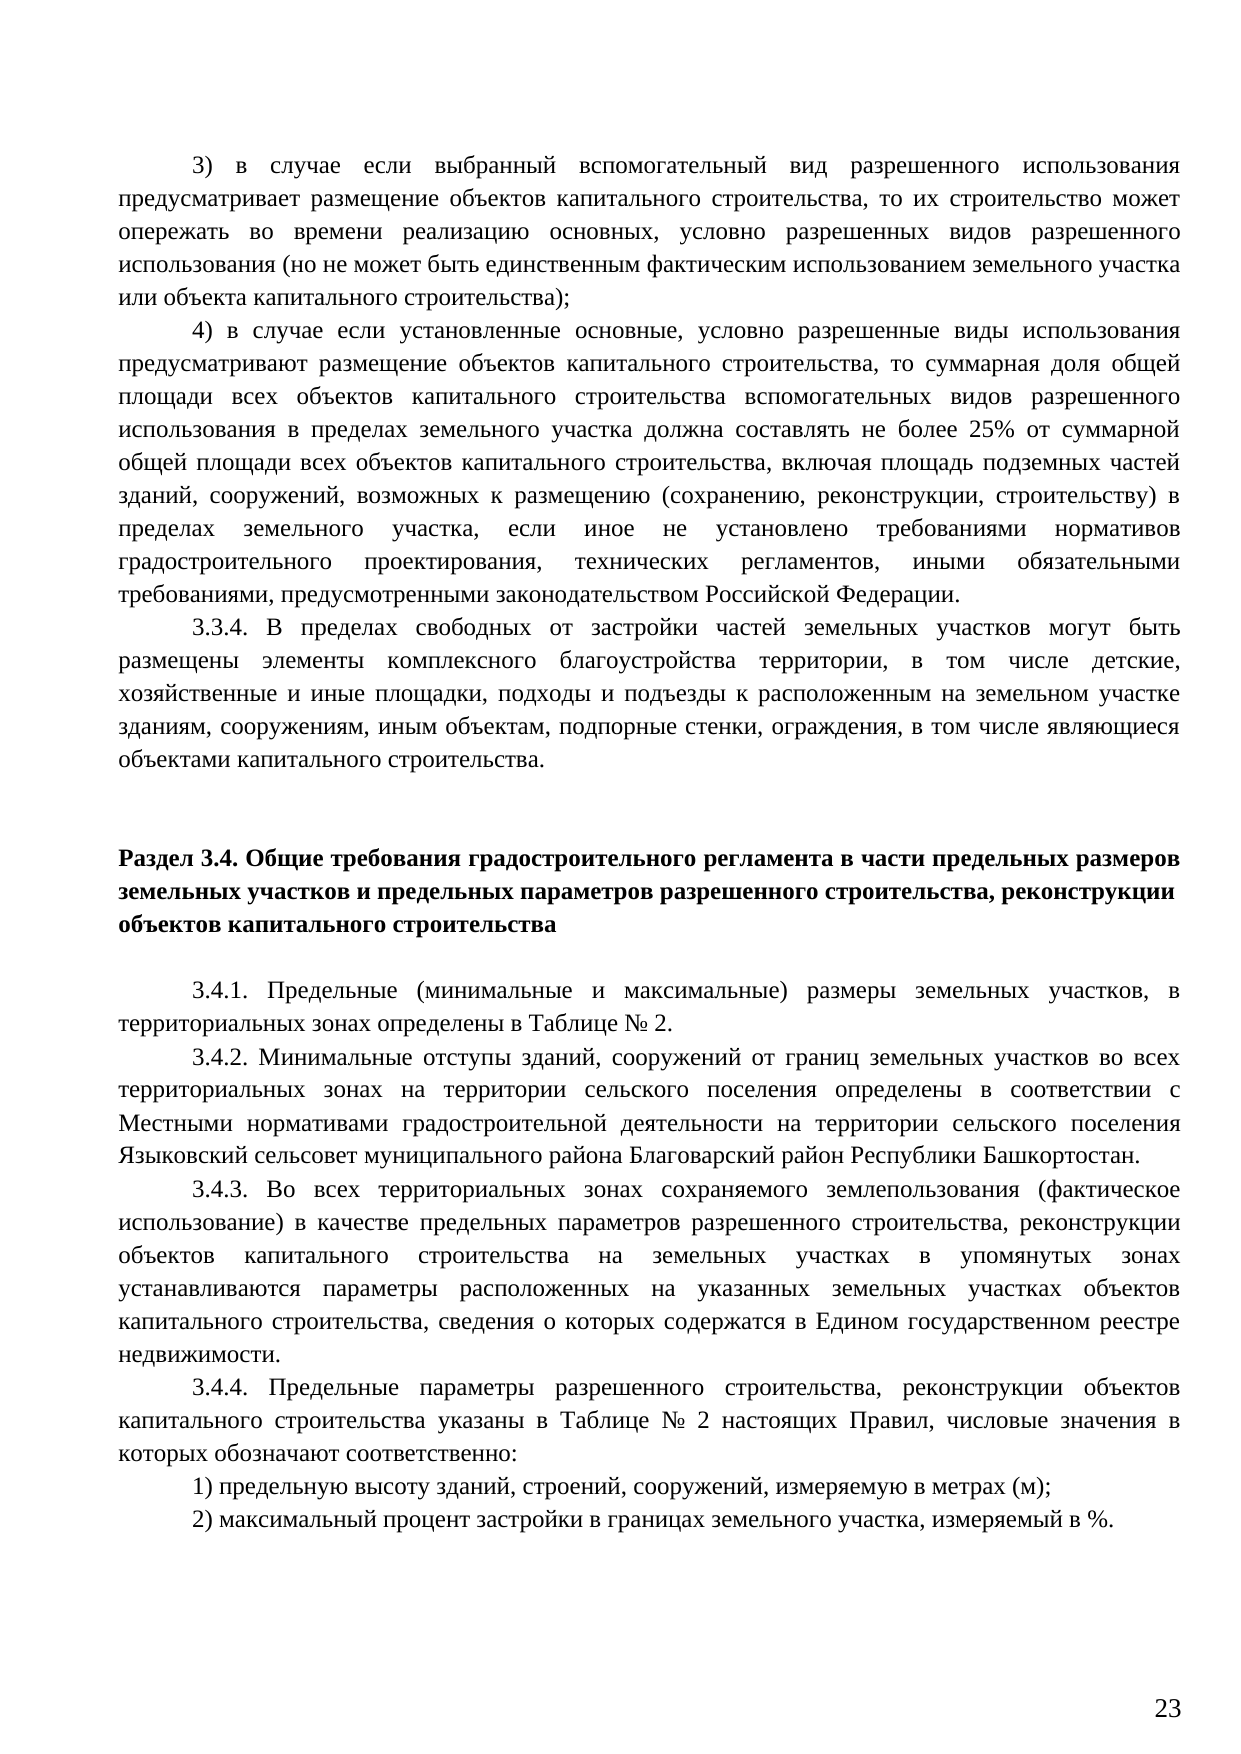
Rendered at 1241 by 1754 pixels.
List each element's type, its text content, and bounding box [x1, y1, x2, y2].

text 3) в случае если выбранный вспомогательный вид разрешенного использования предусматривает размещение объектов капитального строительства, то их строительство может опережать во времени реализацию основных, условно разрешенных видов разрешенного использования (но не может быть единственным фактическим использованием земельного участка или объекта капитального строительства); [118, 150, 1181, 311]
text Раздел 3.4. Общие требования градостроительного регламента в части предельных размеров земельных участков и предельных параметров разрешенного строительства, реконструкции [118, 843, 1181, 905]
text 3.4.3. Во всех территориальных зонах сохраняемого землепользования (фактическое использование) в качестве предельных параметров разрешенного строительства, реконструкции объектов капитального строительства на земельных участках в упомянутых зонах устанавливаются параметры расположенных на указанных земельных участках объектов капитального строительства, сведения о которых содержатся в Едином государственном реестре недвижимости. [118, 1174, 1181, 1367]
text 4) в случае если установленные основные, условно разрешенные виды использования предусматривают размещение объектов капитального строительства, то суммарная доля общей площади всех объектов капитального строительства вспомогательных видов разрешенного использования в пределах земельного участка должна составлять не более 25% от суммарной общей площади всех объектов капитального строительства, включая площадь подземных частей зданий, сооружений, возможных к размещению (сохранению, реконструкции, строительству) в пределах земельного участка, если иное не установлено требованиями нормативов градостроительного проектирования, технических регламентов, иными обязательными требованиями, предусмотренными законодательством Российской Федерации. [118, 315, 1181, 608]
text 2) максимальный процент застройки в границах земельного участка, измеряемый в %. [118, 1504, 1181, 1533]
text объектов капитального строительства [118, 909, 1181, 938]
text 3.3.4. В пределах свободных от застройки частей земельных участков могут быть размещены элементы комплексного благоустройства территории, в том числе детские, хозяйственные и иные площадки, подходы и подъезды к расположенным на земельном участке зданиям, сооружениям, иным объектам, подпорные стенки, ограждения, в том числе являющиеся объектами капитального строительства. [118, 612, 1181, 773]
text 3.4.4. Предельные параметры разрешенного строительства, реконструкции объектов капитального строительства указаны в Таблице № 2 настоящих Правил, числовые значения в которых обозначают соответственно: [118, 1372, 1181, 1467]
text 1) предельную высоту зданий, строений, сооружений, измеряемую в метрах (м); [118, 1471, 1181, 1499]
text 3.4.2. Минимальные отступы зданий, сооружений от границ земельных участков во всех территориальных зонах на территории сельского поселения определены в соответствии с Местными нормативами градостроительной деятельности на территории сельского поселения Языковский сельсовет муниципального района Благоварский район Республики Башкортостан. [118, 1042, 1181, 1169]
text 3.4.1. Предельные (минимальные и максимальные) размеры земельных участков, в территориальных зонах определены в Таблице № 2. [118, 976, 1181, 1037]
